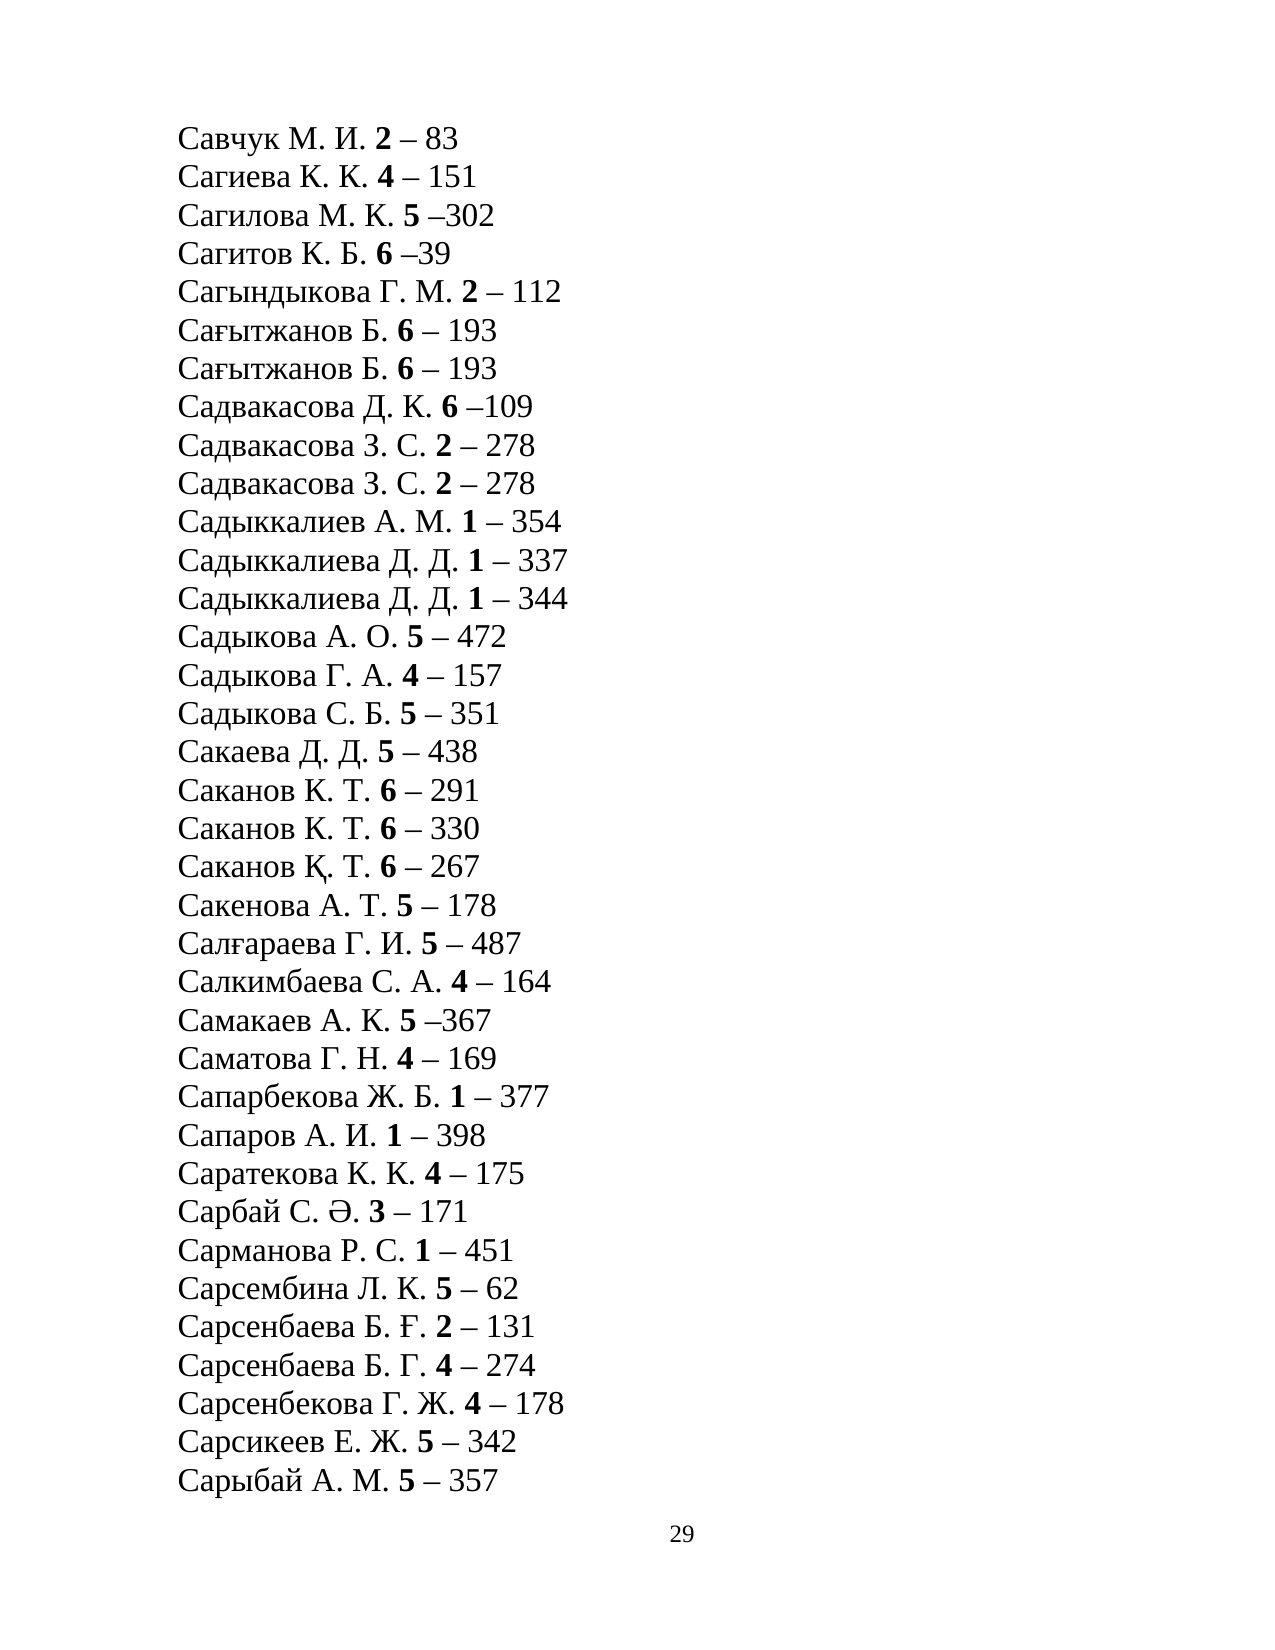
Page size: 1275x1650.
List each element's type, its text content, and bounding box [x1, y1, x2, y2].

text Саматова Г. Н. 4 – 169 [177, 1038, 1186, 1076]
text Сагиева К. К. 4 – 151 [177, 156, 1186, 195]
text Садвакасова Д. К. 6 –109 [177, 386, 1186, 425]
text Самакаев А. К. 5 –367 [177, 1000, 1186, 1038]
text Сарсембина Л. К. 5 – 62 [177, 1268, 1186, 1306]
text Саканов Қ. Т. 6 – 267 [177, 846, 1186, 885]
text Садыкова Г. А. 4 – 157 [177, 655, 1186, 693]
text Салғараева Г. И. 5 – 487 [177, 923, 1186, 961]
text Сагындыкова Г. М. 2 – 112 [177, 271, 1186, 310]
text Сарсенбаева Б. Г. 4 – 274 [177, 1345, 1186, 1383]
text Сагитов К. Б. 6 –39 [177, 233, 1186, 271]
text Саратекова К. К. 4 – 175 [177, 1153, 1186, 1191]
text Сагилова М. К. 5 –302 [177, 195, 1186, 233]
text Сапаров А. И. 1 – 398 [177, 1115, 1186, 1153]
text Садвакасова З. С. 2 – 278 [177, 425, 1186, 463]
text Садыкова С. Б. 5 – 351 [177, 693, 1186, 731]
text Сакенова А. Т. 5 – 178 [177, 885, 1186, 923]
text Садыккалиева Д. Д. 1 – 337 [177, 540, 1186, 578]
text Салкимбаева С. А. 4 – 164 [177, 961, 1186, 1000]
text Сапарбекова Ж. Б. 1 – 377 [177, 1076, 1186, 1115]
text Садыккалиева Д. Д. 1 – 344 [177, 578, 1186, 616]
text Садыккалиев А. М. 1 – 354 [177, 501, 1186, 540]
text Саканов К. Т. 6 – 291 [177, 770, 1186, 808]
text Савчук М. И. 2 – 83 [177, 118, 1186, 156]
text Садвакасова З. С. 2 – 278 [177, 463, 1186, 501]
text Сарманова Р. С. 1 – 451 [177, 1230, 1186, 1268]
text Сарыбай А. М. 5 – 357 [177, 1460, 1186, 1498]
text Сағытжанов Б. 6 – 193 [177, 348, 1186, 386]
text Сарсенбаева Б. Ғ. 2 – 131 [177, 1306, 1186, 1345]
text Сарсикеев Е. Ж. 5 – 342 [177, 1421, 1186, 1460]
text Садыкова А. О. 5 – 472 [177, 616, 1186, 655]
text Сағытжанов Б. 6 – 193 [177, 310, 1186, 348]
text Сарсенбекова Г. Ж. 4 – 178 [177, 1383, 1186, 1421]
text Сакаева Д. Д. 5 – 438 [177, 731, 1186, 770]
text Саканов К. Т. 6 – 330 [177, 808, 1186, 846]
text Capбaй C. Ә. 3 – 171 [177, 1191, 1186, 1230]
